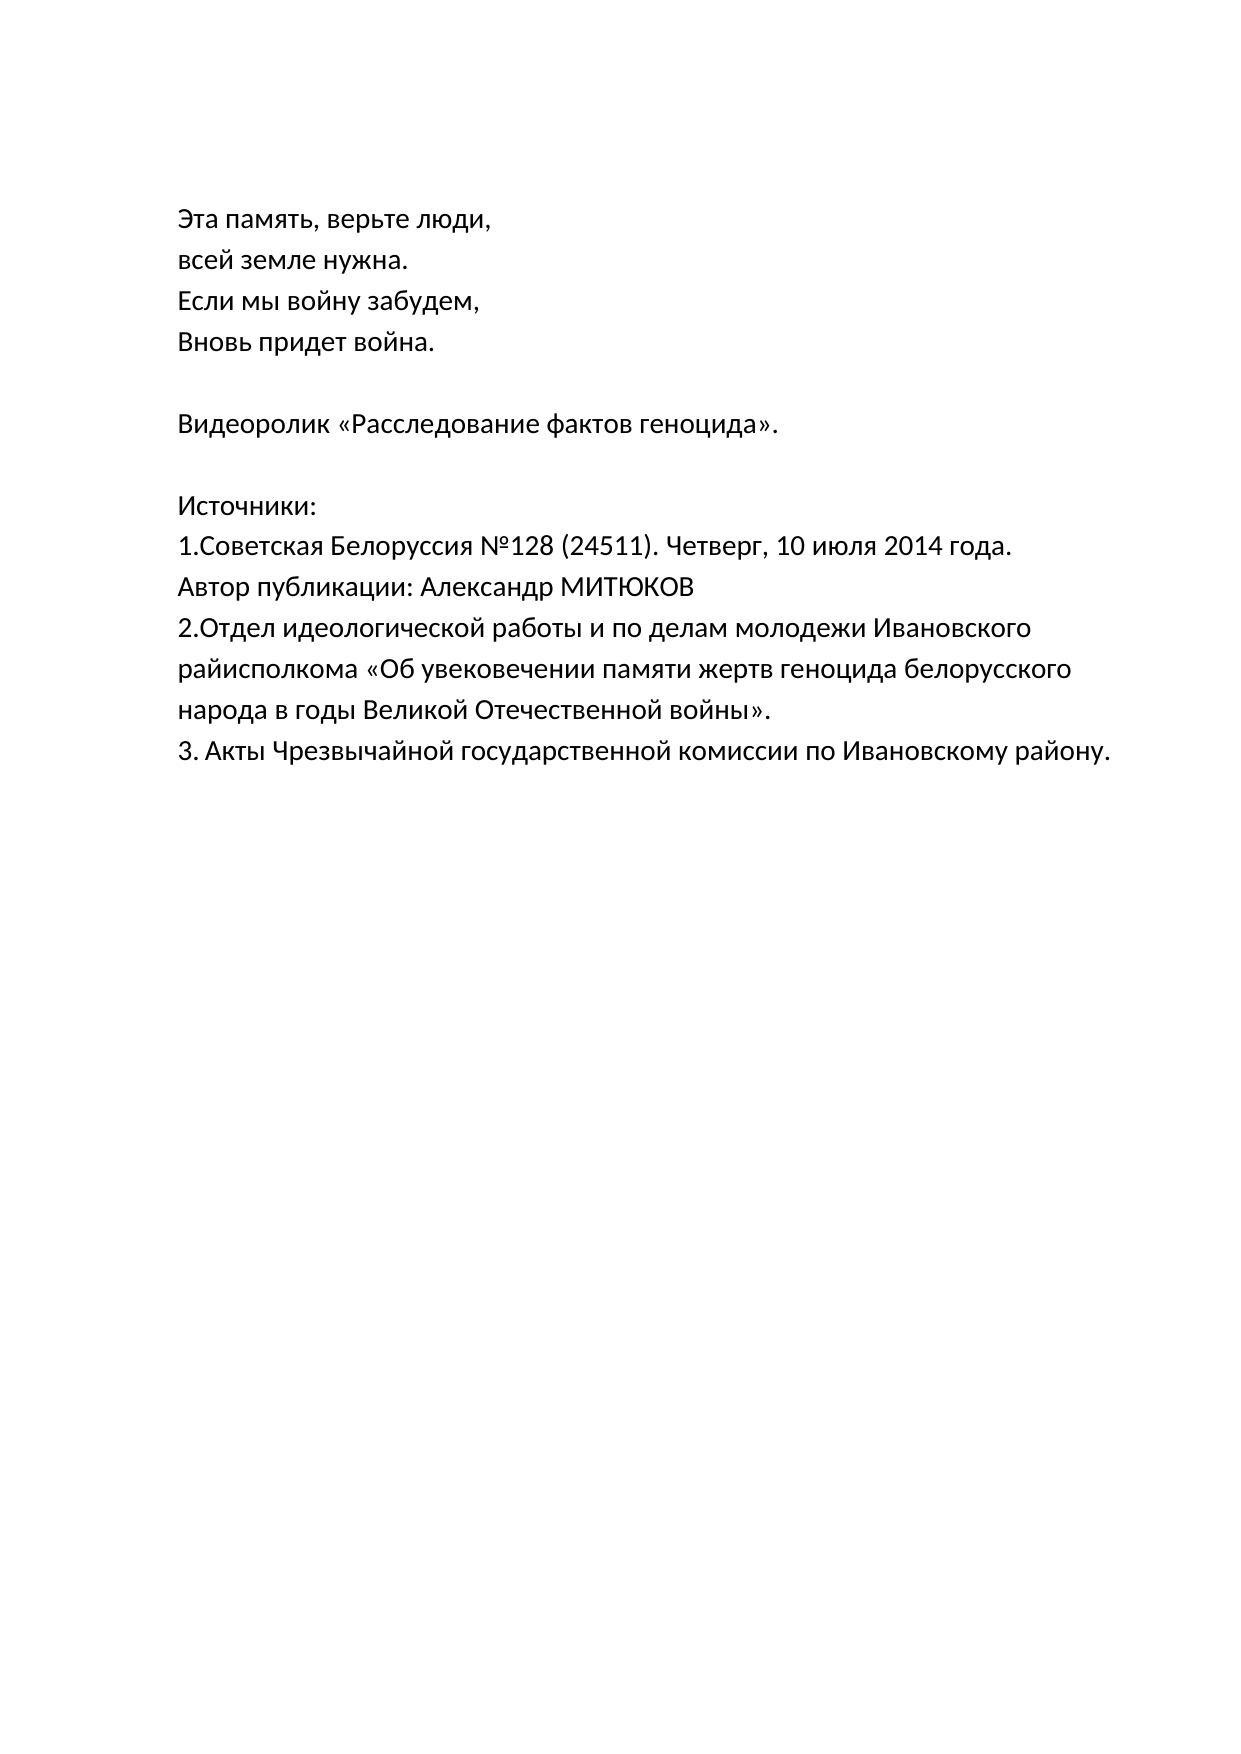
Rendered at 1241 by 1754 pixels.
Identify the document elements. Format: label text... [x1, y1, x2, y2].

text 1.Советская Белоруссия №128 (24511). Четверг, 10 июля 2014 года. [177, 527, 1152, 563]
text Вновь придет война. [177, 323, 1152, 358]
text Источники: [177, 487, 1152, 522]
text Автор публикации: Александр МИТЮКОВ [177, 568, 1152, 604]
text Видеоролик «Расследование фактов геноцида». [177, 405, 1152, 440]
text 2.Отдел идеологической работы и по делам молодежи Ивановского райисполкома «Об увековечении памяти жертв геноцида белорусского народа в годы Великой Отечественной войны». [177, 609, 1152, 727]
text Если мы войну забудем, [177, 282, 1152, 317]
text Эта память, верьте люди, [177, 200, 1152, 236]
text 3. Акты Чрезвычайной государственной комиссии по Ивановскому району. [177, 732, 1152, 768]
text всей земле нужна. [177, 241, 1152, 277]
